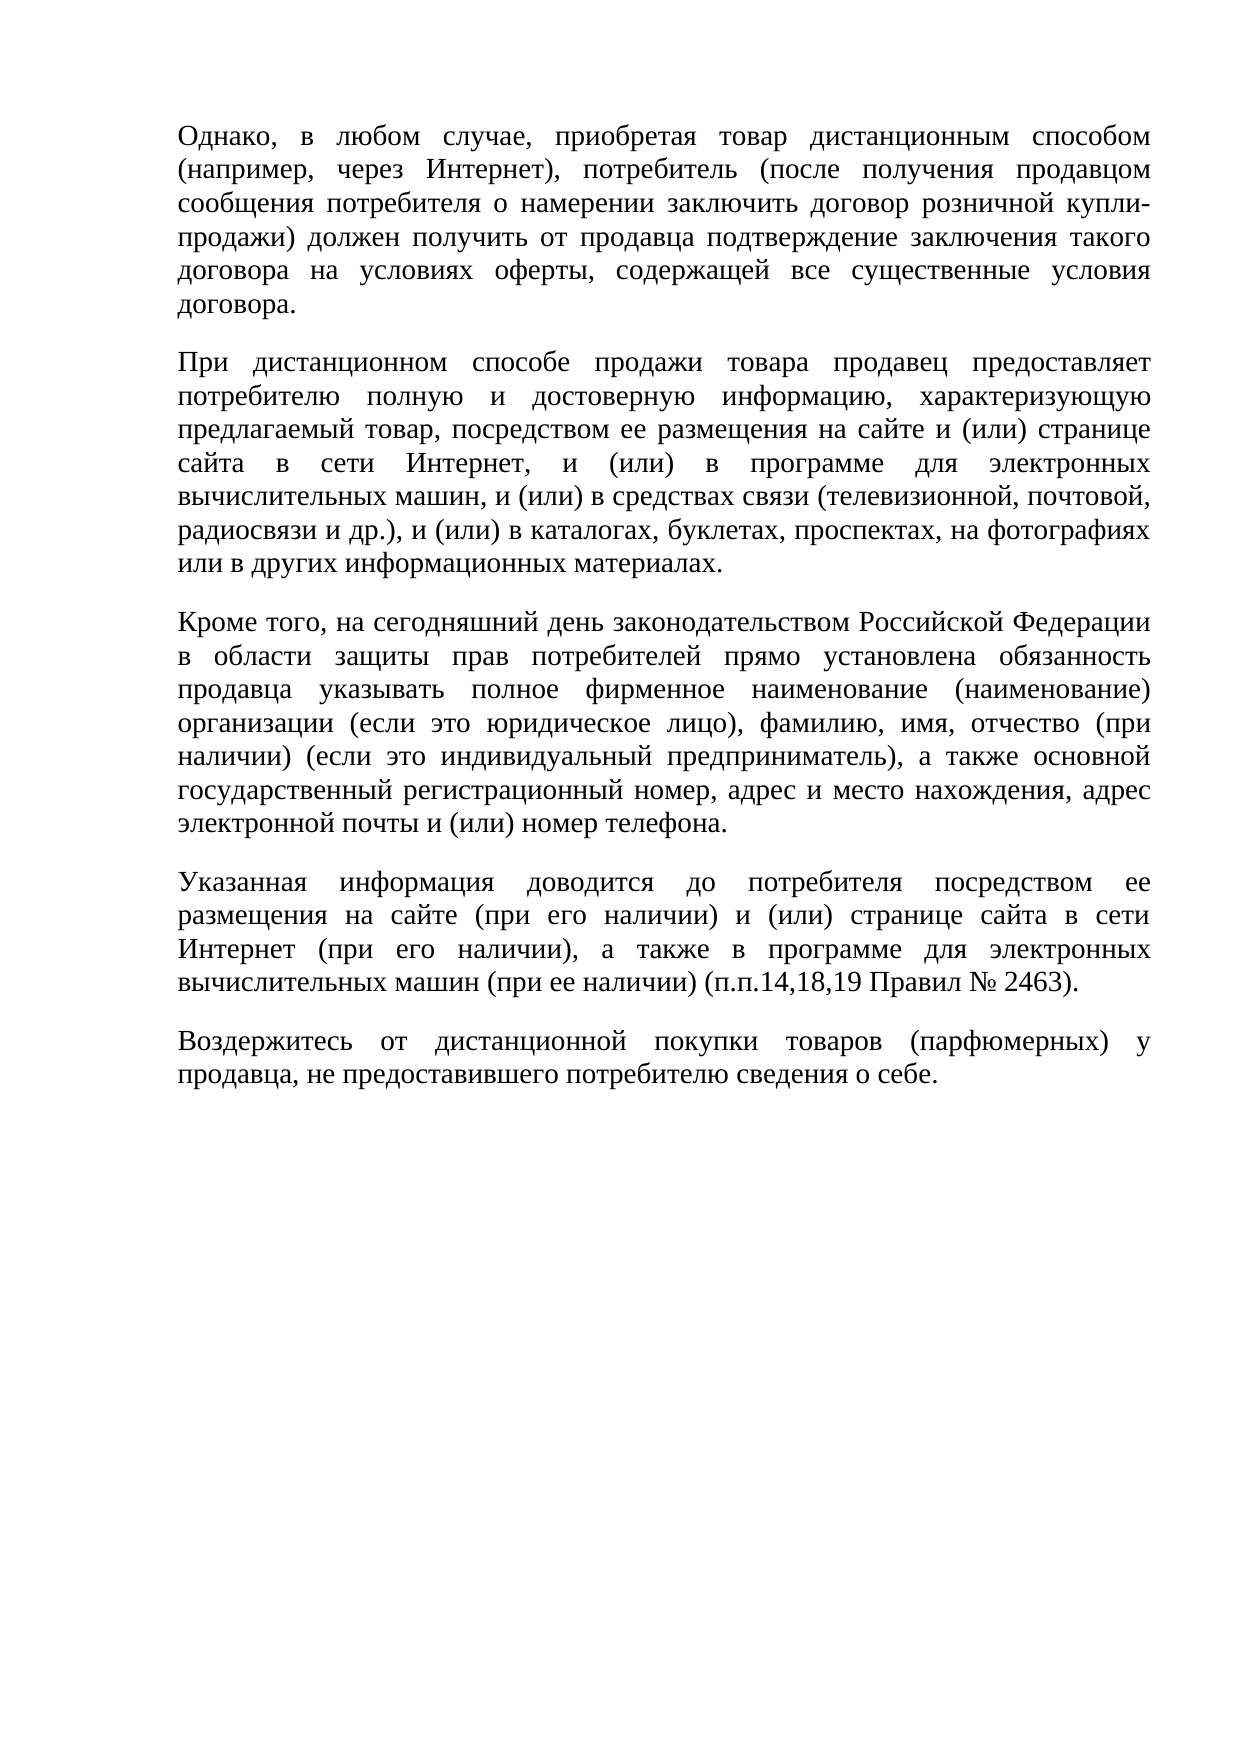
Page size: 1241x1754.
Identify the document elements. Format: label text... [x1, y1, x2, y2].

text При дистанционном способе продажи товара продавец предоставляет потребителю полную и достоверную информацию, характеризующую предлагаемый товар, посредством ее размещения на сайте и (или) странице сайта в сети Интернет, и (или) в программе для электронных вычислительных машин, и (или) в средствах связи (телевизионной, почтовой, радиосвязи и др.), и (или) в каталогах, буклетах, проспектах, на фотографиях или в других информационных материалах. [177, 344, 1152, 579]
text Однако, в любом случае, приобретая товар дистанционным способом (например, через Интернет), потребитель (после получения продавцом сообщения потребителя о намерении заключить договор розничной купли-продажи) должен получить от продавца подтверждение заключения такого договора на условиях оферты, содержащей все существенные условия договора. [177, 118, 1152, 319]
text Кроме того, на сегодняшний день законодательством Российской Федерации в области защиты прав потребителей прямо установлена обязанность продавца указывать полное фирменное наименование (наименование) организации (если это юридическое лицо), фамилию, имя, отчество (при наличии) (если это индивидуальный предприниматель), а также основной государственный регистрационный номер, адрес и место нахождения, адрес электронной почты и (или) номер телефона. [177, 604, 1152, 839]
text Указанная информация доводится до потребителя посредством ее размещения на сайте (при его наличии) и (или) странице сайта в сети Интернет (при его наличии), а также в программе для электронных вычислительных машин (при ее наличии) (п.п.14,18,19 Правил № 2463). [177, 864, 1152, 998]
text Воздержитесь от дистанционной покупки товаров (парфюмерных) у продавца, не предоставившего потребителю сведения о себе. [177, 1023, 1152, 1090]
